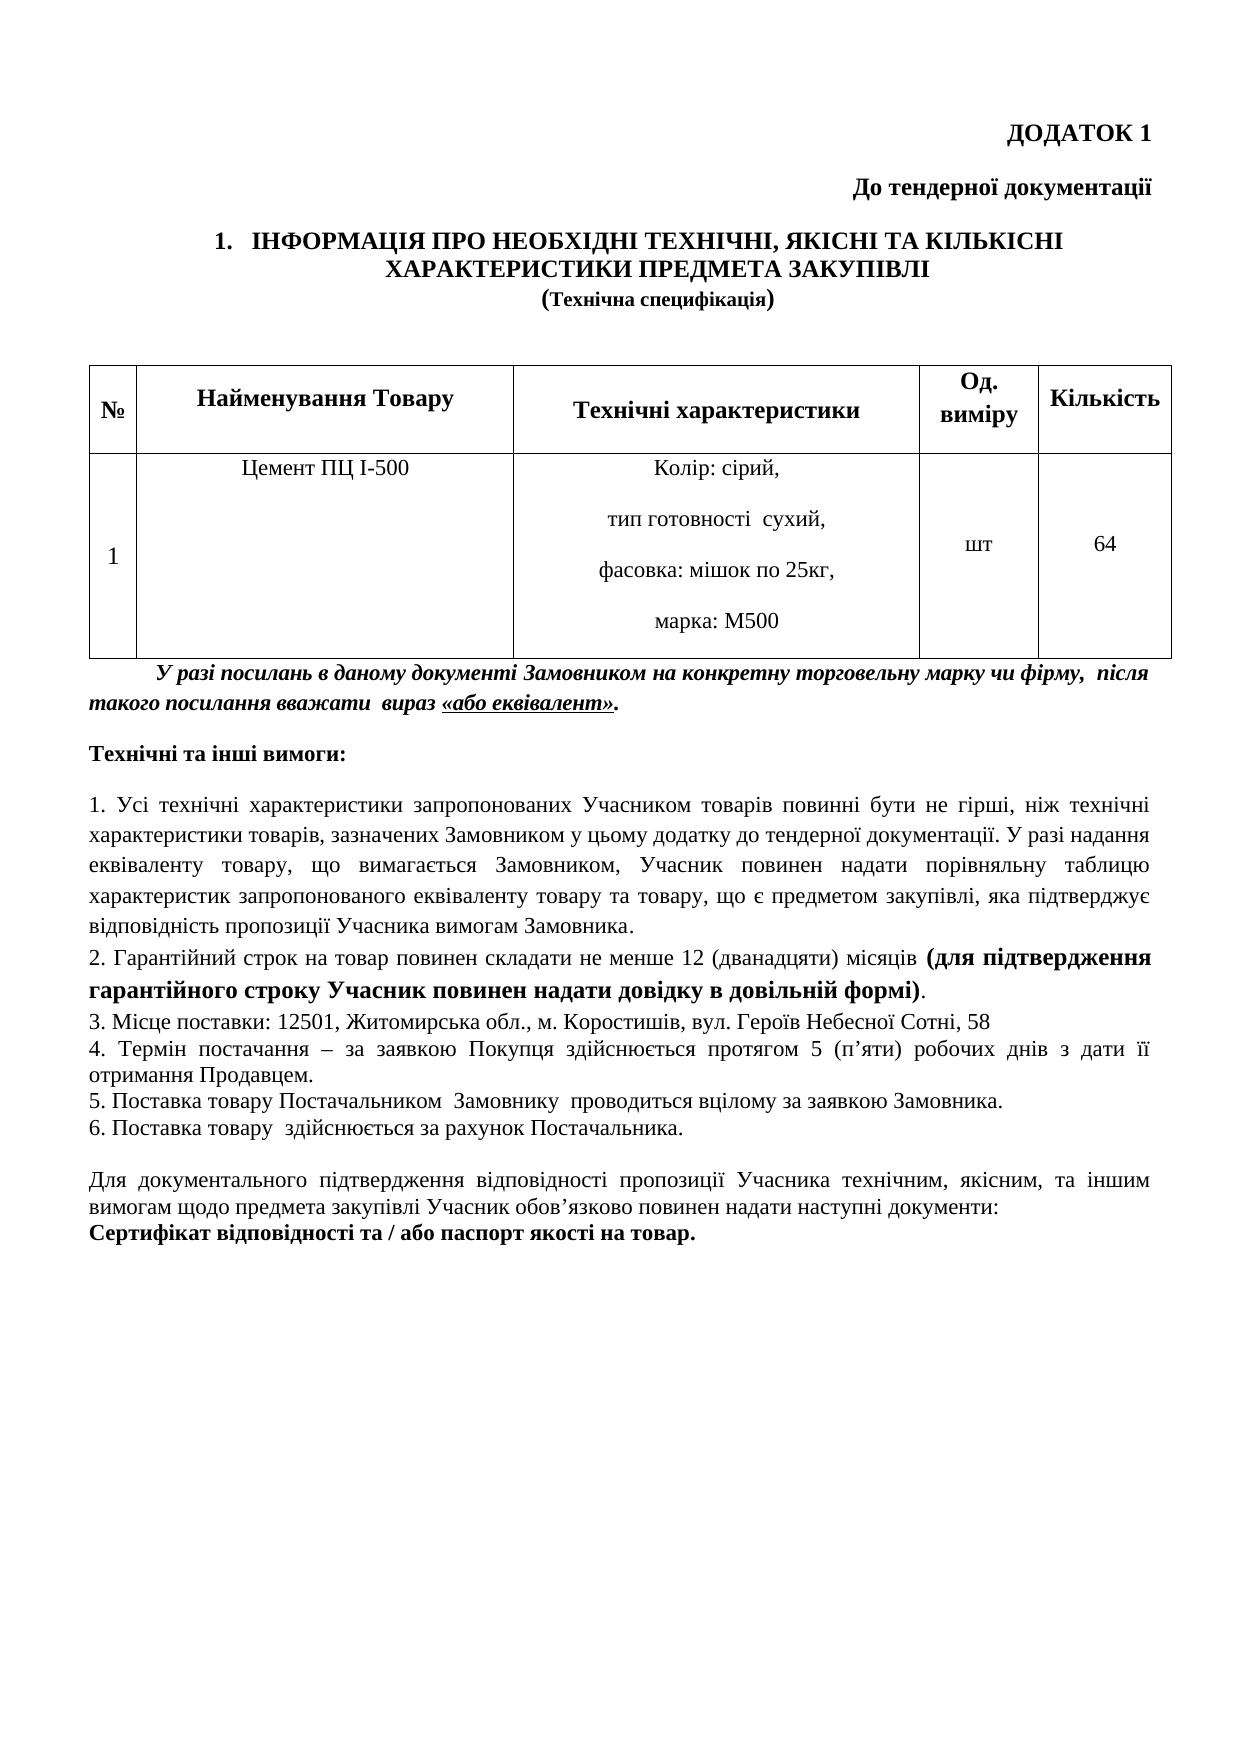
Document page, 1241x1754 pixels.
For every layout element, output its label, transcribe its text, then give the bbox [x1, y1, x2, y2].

text 6. Поставка товару здійснюється за рахунок Постачальника. [89, 1114, 1152, 1140]
text У разі посилань в даному документі Замовником на конкретну торговельну марку чи фірму, після такого посилання вважати вираз «або еквівалент». [89, 659, 1152, 715]
table_cell Цемент ПЦ I-500 [137, 454, 513, 658]
text ДОДАТОК 1 [89, 118, 1152, 147]
text 3. Місце поставки: 12501, Житомирська обл., м. Коростишів, вул. Героїв Небесної Сотні, 58 [89, 1008, 1152, 1034]
text 4. Термін постачання – за заявкою Покупця здійснюється протягом 5 (п’яти) робочих днів з дати її отримання Продавцем. [89, 1034, 1152, 1087]
table_cell шт [920, 454, 1038, 658]
text Сертифікат відповідності та / або паспорт якості на товар. [89, 1219, 1152, 1245]
table_cell 64 [1039, 454, 1171, 658]
text До тендерної документації [89, 172, 1152, 201]
text Для документального підтвердження відповідності пропозиції Учасника технічним, якісним, та іншим вимогам щодо предмета закупівлі Учасник обов’язково повинен надати наступні документи: [89, 1166, 1152, 1219]
text Технічні та інші вимоги: [89, 740, 1152, 766]
table_header Од. виміру [920, 366, 1038, 453]
table_cell 1 [90, 454, 136, 658]
text 5. Поставка товару Постачальником Замовнику проводиться вцілому за заявкою Замовника. [89, 1087, 1152, 1114]
text (Технічна специфікація) [164, 283, 1152, 312]
table_cell Колір: сірий, тип готовності сухий, фасовка: мішок по 25кг, марка: М500 [514, 454, 919, 658]
table_header Кількість [1039, 366, 1171, 453]
table_header Технічні характеристики [514, 366, 919, 453]
table_header № [90, 366, 136, 453]
table_header Найменування Товару [137, 366, 513, 453]
list ІНФОРМАЦІЯ ПРО НЕОБХІДНІ ТЕХНІЧНІ, ЯКІСНІ ТА КІЛЬКІСНІ ХАРАКТЕРИСТИКИ ПРЕДМЕТА ЗАКУПІВЛІ [126, 226, 1152, 283]
text 2. Гарантійний строк на товар повинен складати не менше 12 (дванадцяти) місяців (для підтвердження гарантійного строку Учасник повинен надати довідку в довільній формі). [89, 942, 1152, 1004]
text 1. Усі технічні характеристики запропонованих Учасником товарів повинні бути не гірші, ніж технічні характеристики товарів, зазначених Замовником у цьому додатку до тендерної документації. У разі надання еквіваленту товару, що вимагається Замовником, Учасник повинен надати порівняльну таблицю характеристик запропонованого еквіваленту товару та товару, що є предметом закупівлі, яка підтверджує відповідність пропозиції Учасника вимогам Замовника. [89, 791, 1152, 938]
